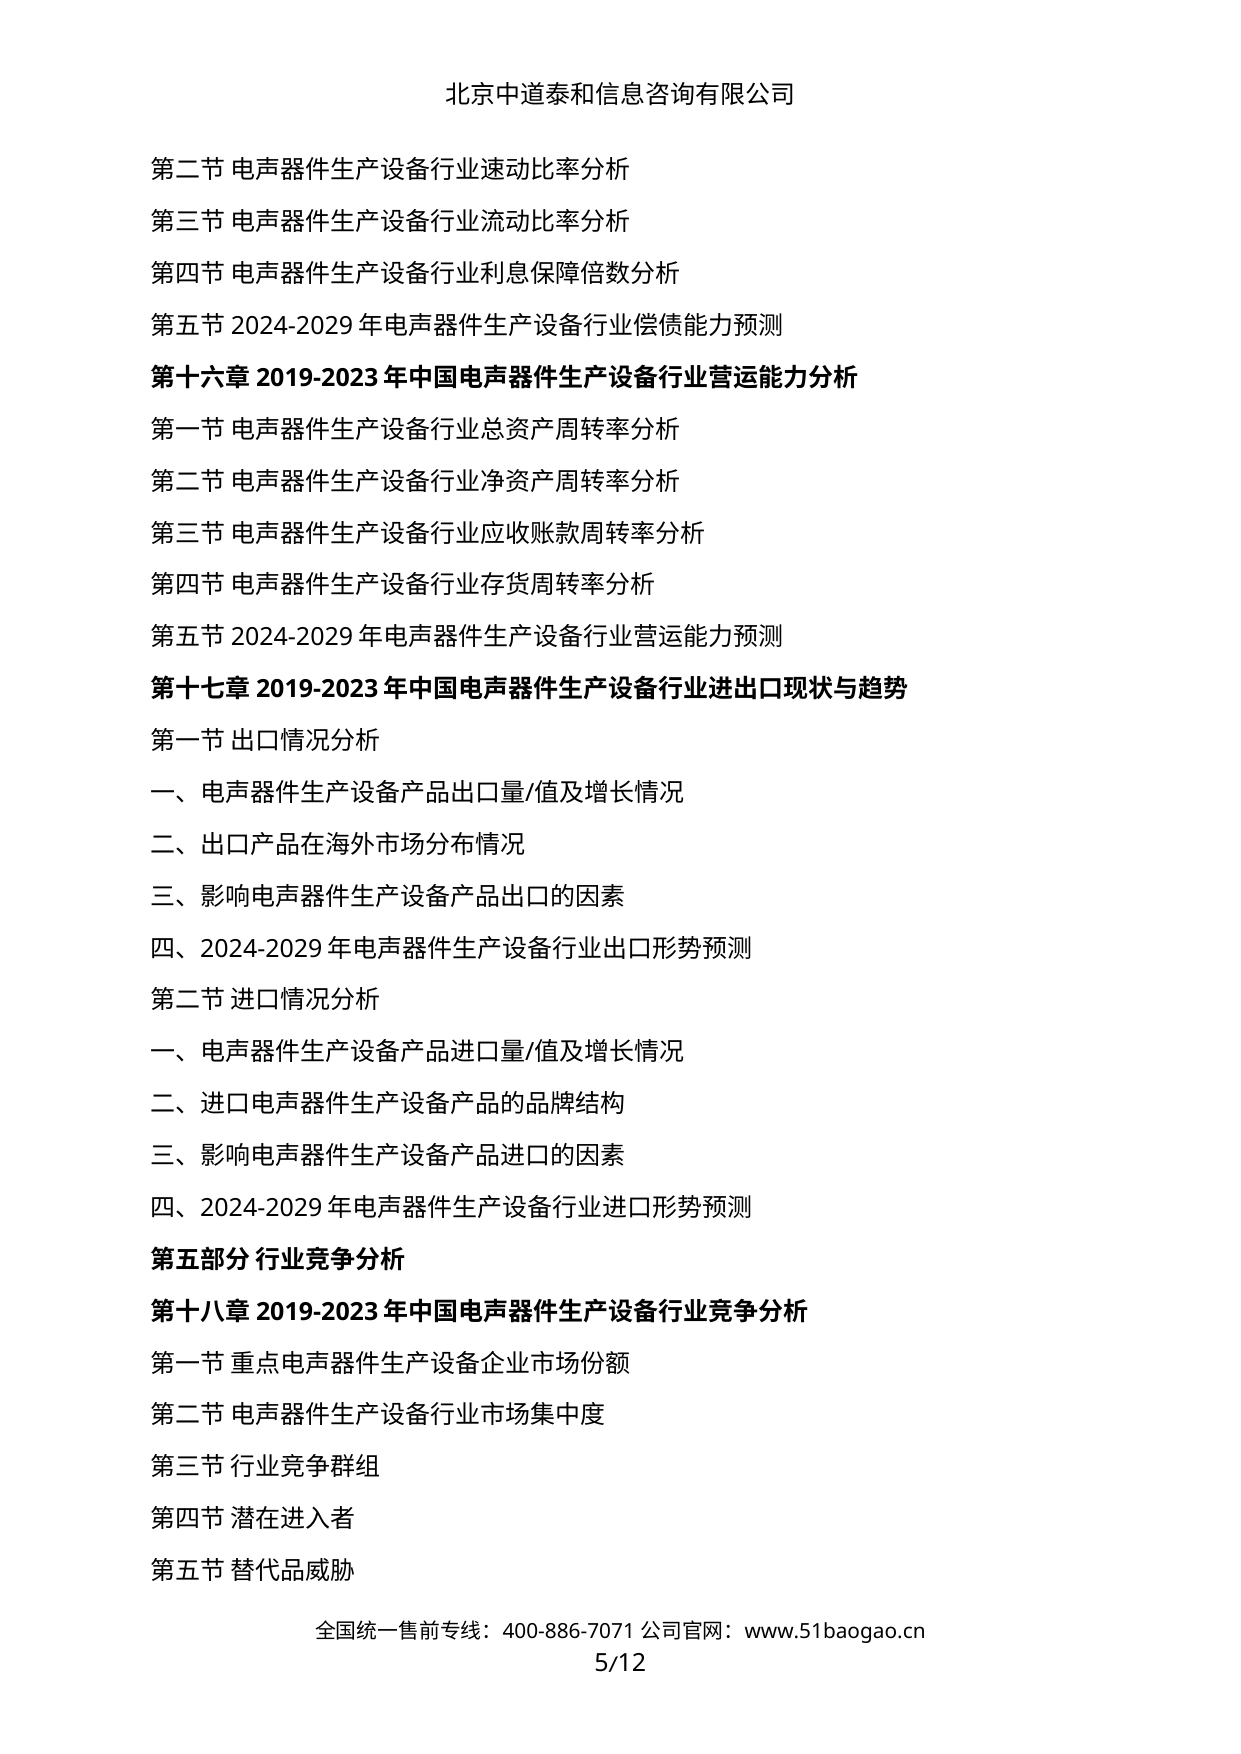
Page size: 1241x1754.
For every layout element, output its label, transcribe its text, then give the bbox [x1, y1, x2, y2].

text 一、电声器件生产设备产品进口量/值及增长情况 [150, 1032, 1090, 1068]
text 第四节 电声器件生产设备行业存货周转率分析 [150, 565, 1090, 601]
text 第四节 电声器件生产设备行业利息保障倍数分析 [150, 254, 1090, 290]
text 第十八章 2019-2023年中国电声器件生产设备行业竞争分析 [150, 1291, 1090, 1327]
text 第二节 电声器件生产设备行业速动比率分析 [150, 150, 1090, 186]
text 第一节 出口情况分析 [150, 721, 1090, 757]
text 第三节 电声器件生产设备行业流动比率分析 [150, 202, 1090, 238]
text 三、影响电声器件生产设备产品出口的因素 [150, 876, 1090, 912]
text 二、进口电声器件生产设备产品的品牌结构 [150, 1084, 1090, 1120]
text 第五部分 行业竞争分析 [150, 1239, 1090, 1276]
text 第五节 替代品威胁 [150, 1551, 1090, 1587]
text 四、2024-2029年电声器件生产设备行业进口形势预测 [150, 1187, 1090, 1224]
text 第二节 进口情况分析 [150, 980, 1090, 1016]
text 第十七章 2019-2023年中国电声器件生产设备行业进出口现状与趋势 [150, 669, 1090, 705]
text 四、2024-2029年电声器件生产设备行业出口形势预测 [150, 928, 1090, 964]
text 第三节 行业竞争群组 [150, 1447, 1090, 1483]
text 第五节 2024-2029年电声器件生产设备行业偿债能力预测 [150, 306, 1090, 342]
text 第十六章 2019-2023年中国电声器件生产设备行业营运能力分析 [150, 357, 1090, 394]
text 第四节 潜在进入者 [150, 1499, 1090, 1535]
text 第二节 电声器件生产设备行业市场集中度 [150, 1395, 1090, 1431]
text 第一节 重点电声器件生产设备企业市场份额 [150, 1343, 1090, 1379]
text 一、电声器件生产设备产品出口量/值及增长情况 [150, 772, 1090, 809]
text 第二节 电声器件生产设备行业净资产周转率分析 [150, 461, 1090, 497]
text 第一节 电声器件生产设备行业总资产周转率分析 [150, 409, 1090, 446]
text 第三节 电声器件生产设备行业应收账款周转率分析 [150, 513, 1090, 549]
text 三、影响电声器件生产设备产品进口的因素 [150, 1136, 1090, 1172]
text 第五节 2024-2029年电声器件生产设备行业营运能力预测 [150, 617, 1090, 653]
text 二、出口产品在海外市场分布情况 [150, 824, 1090, 861]
